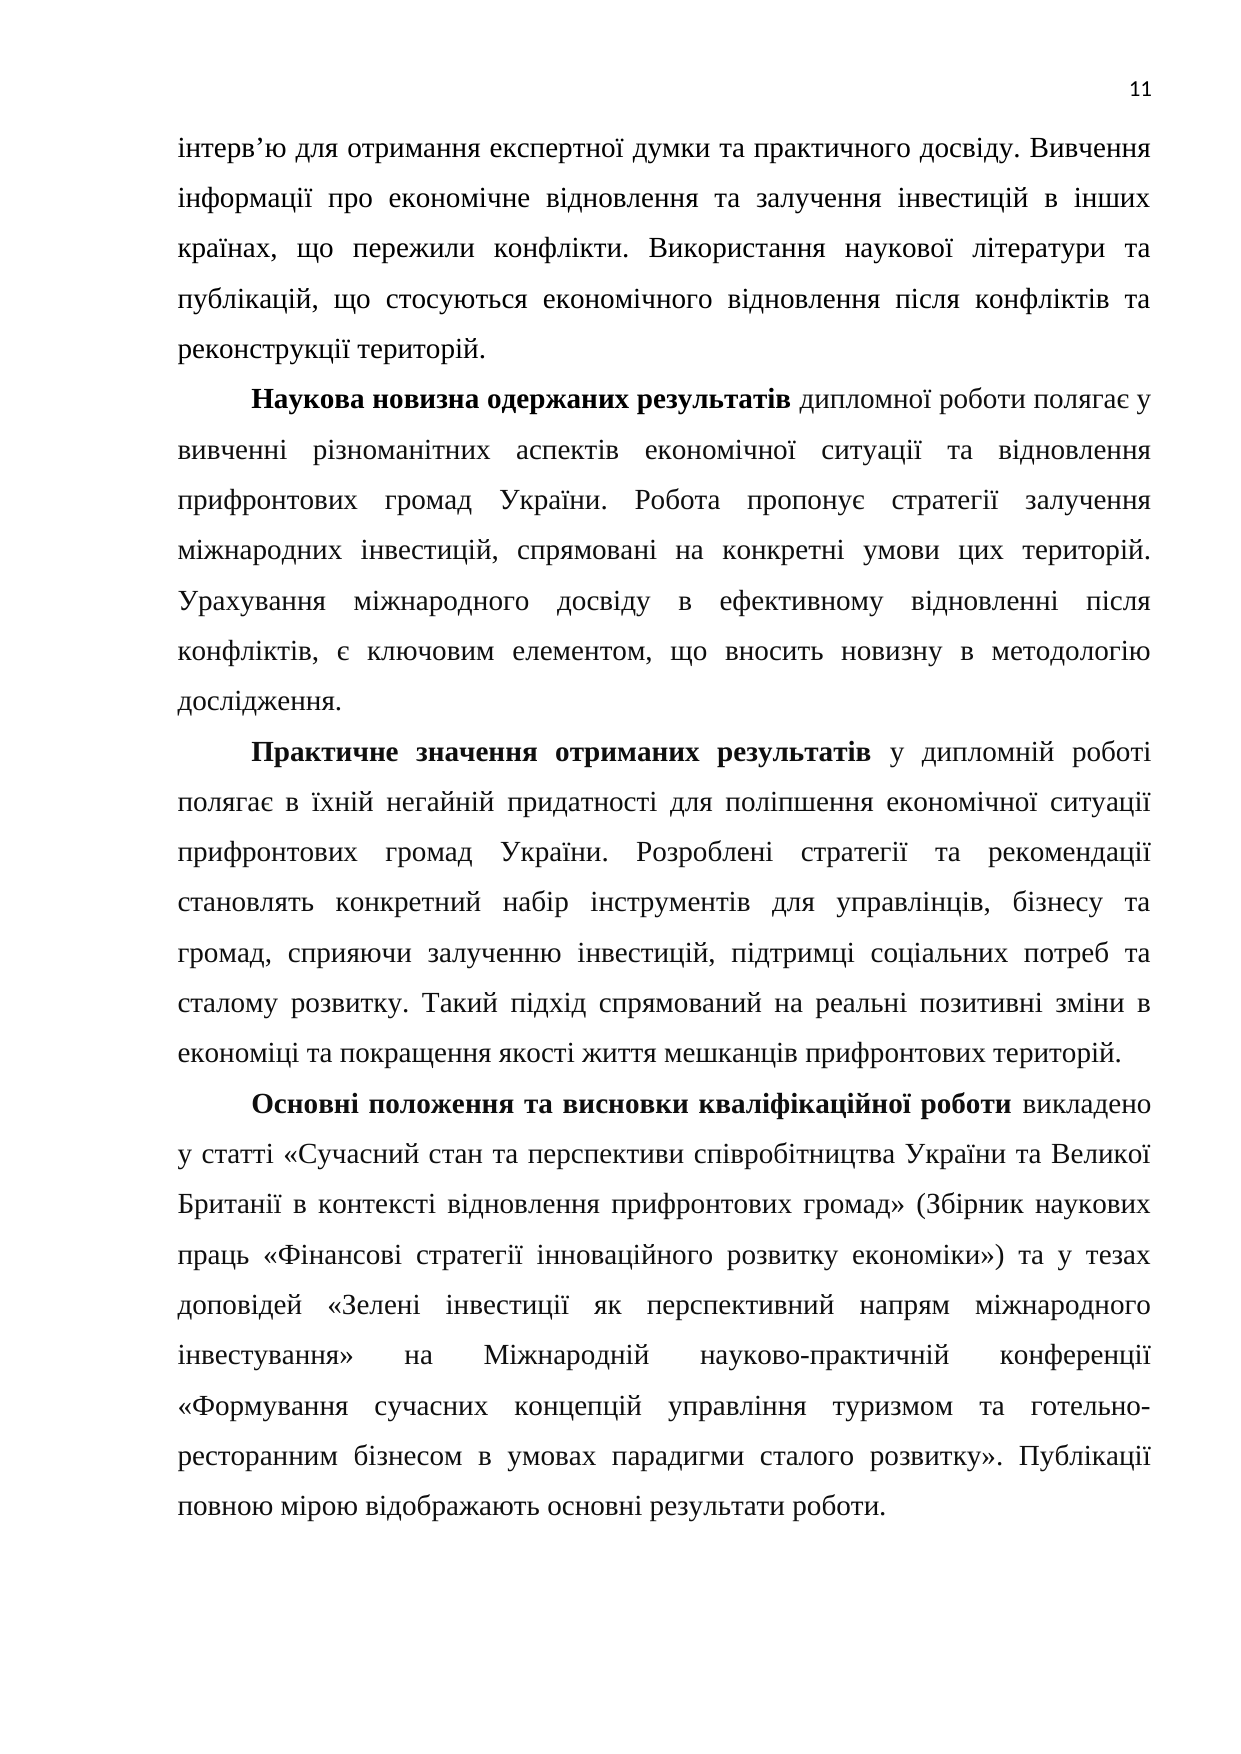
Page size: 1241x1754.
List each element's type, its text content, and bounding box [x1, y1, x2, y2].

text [177, 130, 1152, 365]
text Основні положення та висновки кваліфікаційної роботи викладено у статті «Сучасний стан та перспективи співробітництва України та Великої Британії в контексті відновлення прифронтових громад» (Збірник наукових праць «Фінансові стратегії інноваційного розвитку економіки») та у тезах доповідей «Зелені інвестиції як перспективний напрям міжнародного інвестування» на Міжнародній науково-практичній конференції «Формування сучасних концепцій управління туризмом та готельно-ресторанним бізнесом в умовах парадигми сталого розвитку». Публікації повною мірою відображають основні результати роботи. [177, 1086, 1152, 1522]
text Практичне значення отриманих результатів у дипломній роботі полягає в їхній негайній придатності для поліпшення економічної ситуації прифронтових громад України. Розроблені стратегії та рекомендації становлять конкретний набір інструментів для управлінців, бізнесу та громад, сприяючи залученню інвестицій, підтримці соціальних потреб та сталому розвитку. Такий підхід спрямований на реальні позитивні зміни в економіці та покращення якості життя мешканців прифронтових територій. [177, 734, 1152, 1069]
text Наукова новизна одержаних результатів дипломної роботи полягає у вивченні різноманітних аспектів економічної ситуації та відновлення прифронтових громад України. Робота пропонує стратегії залучення міжнародних інвестицій, спрямовані на конкретні умови цих територій. Урахування міжнародного досвіду в ефективному відновленні після конфліктів, є ключовим елементом, що вносить новизну в методологію дослідження. [177, 381, 1152, 717]
